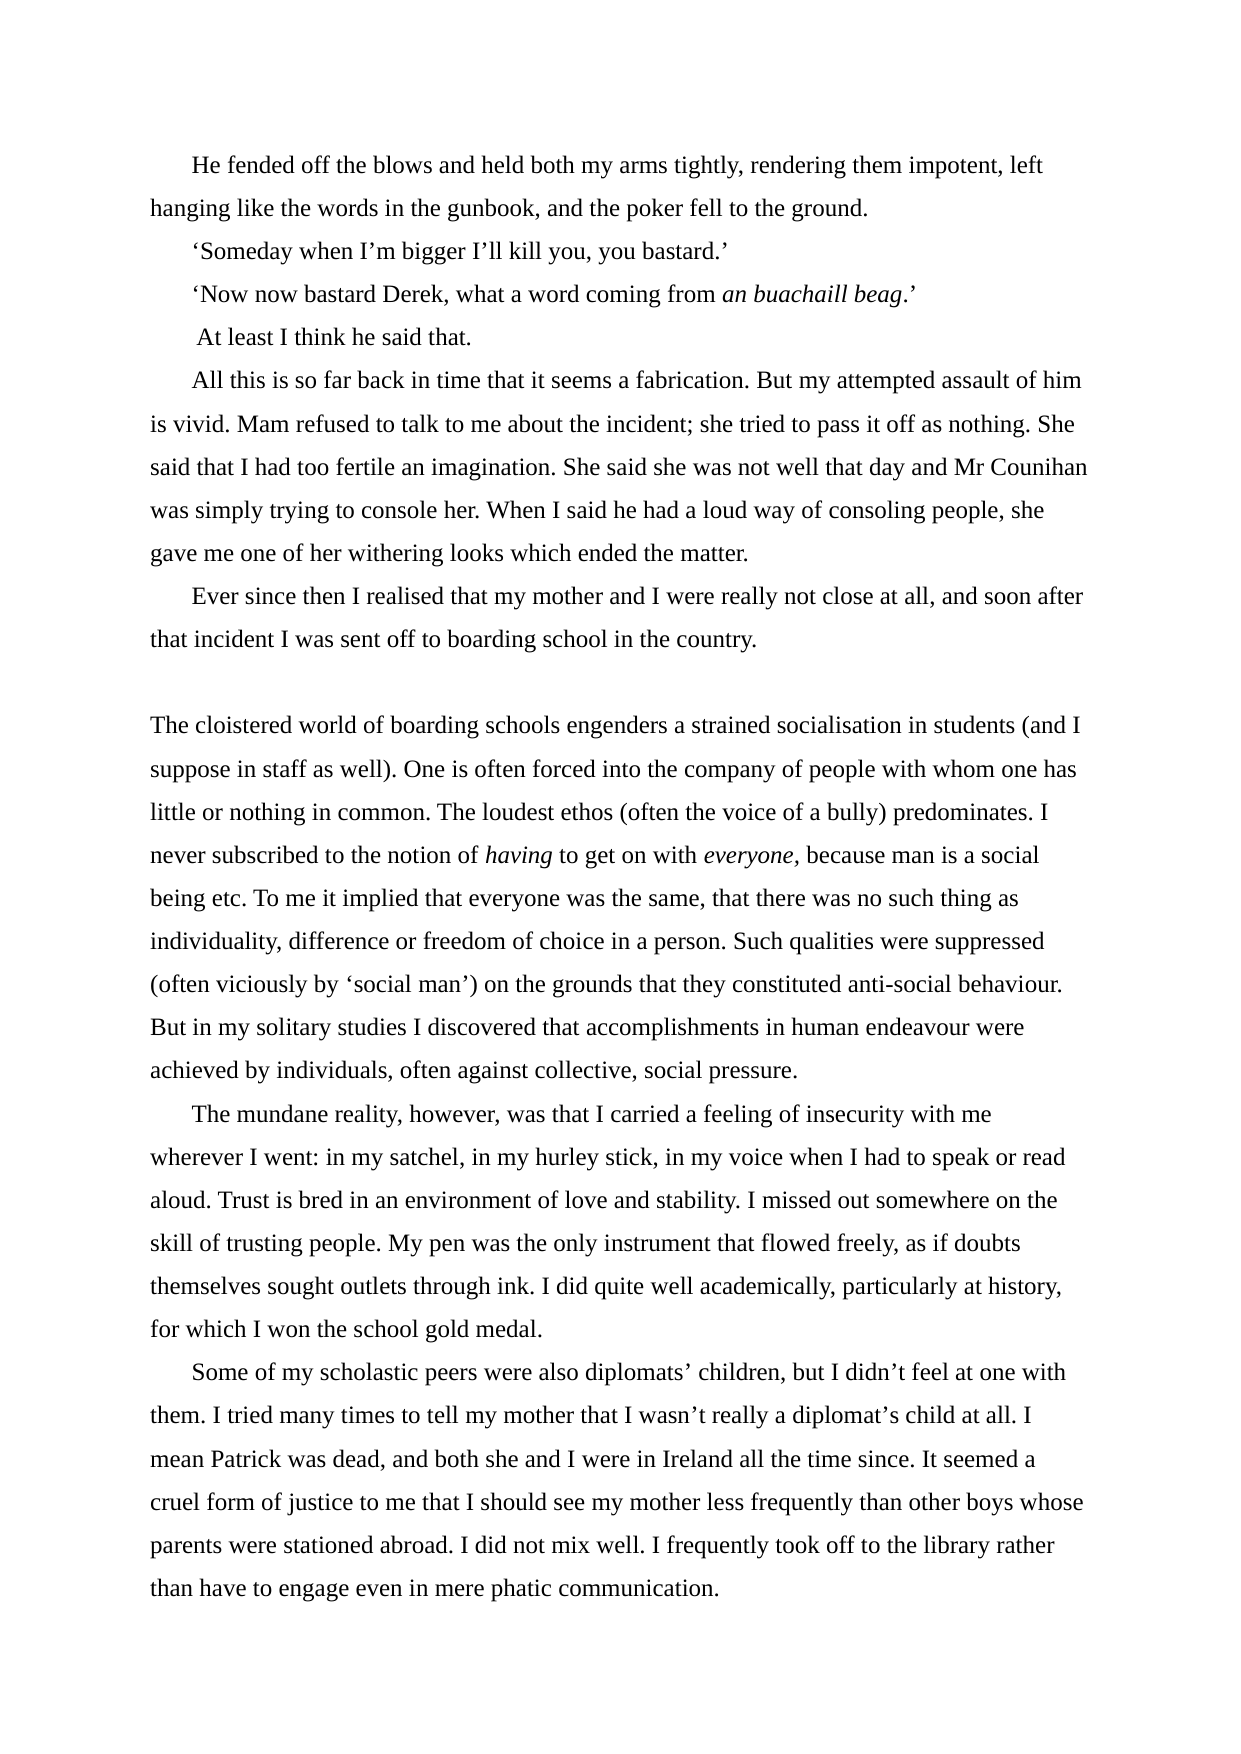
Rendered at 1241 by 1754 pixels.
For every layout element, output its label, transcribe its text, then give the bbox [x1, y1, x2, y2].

text ‘Now now bastard Derek, what a word coming from an buachaill beag.’ [150, 279, 1090, 308]
text Some of my scholastic peers were also diplomats’ children, but I didn’t feel at one with them. I tried many times to tell my mother that I wasn’t really a diplomat’s child at all. I mean Patrick was dead, and both she and I were in Ireland all the time since. It seemed a cruel form of justice to me that I should see my mother less frequently than other boys whose parents were stationed abroad. I did not mix well. I frequently took off to the library rather than have to engage even in mere phatic communication. [150, 1357, 1090, 1602]
text He fended off the blows and held both my arms tightly, rendering them impotent, left hanging like the words in the gunbook, and the poker fell to the ground. [150, 150, 1090, 222]
text ‘Someday when I’m bigger I’ll kill you, you bastard.’ [150, 236, 1090, 265]
text The cloistered world of boarding schools engenders a strained socialisation in students (and I suppose in staff as well). One is often forced into the company of people with whom one has little or nothing in common. The loudest ethos (often the voice of a bully) predominates. I never subscribed to the notion of having to get on with everyone, because man is a social being etc. To me it implied that everyone was the same, that there was no such thing as individuality, difference or freedom of choice in a person. Such qualities were suppressed (often viciously by ‘social man’) on the grounds that they constituted anti-social behaviour. But in my solitary studies I discovered that accomplishments in human endeavour were achieved by individuals, often against collective, social pressure. [150, 711, 1090, 1084]
text All this is so far back in time that it seems a fabrication. But my attempted assault of him is vivid. Mam refused to talk to me about the incident; she tried to pass it off as nothing. She said that I had too fertile an imagination. She said she was not well that day and Mr Counihan was simply trying to console her. When I said he had a loud way of consoling people, she gave me one of her withering looks which ended the matter. [150, 366, 1090, 567]
text Ever since then I realised that my mother and I were really not close at all, and soon after that incident I was sent off to boarding school in the country. [150, 581, 1090, 653]
text At least I think he said that. [150, 322, 1090, 351]
text The mundane reality, however, was that I carried a feeling of insecurity with me wherever I went: in my satchel, in my hurley stick, in my voice when I had to speak or read aloud. Trust is bred in an environment of love and stability. I missed out somewhere on the skill of trusting people. My pen was the only instrument that flowed freely, as if doubts themselves sought outlets through ink. I did quite well academically, particularly at history, for which I won the school gold medal. [150, 1099, 1090, 1343]
